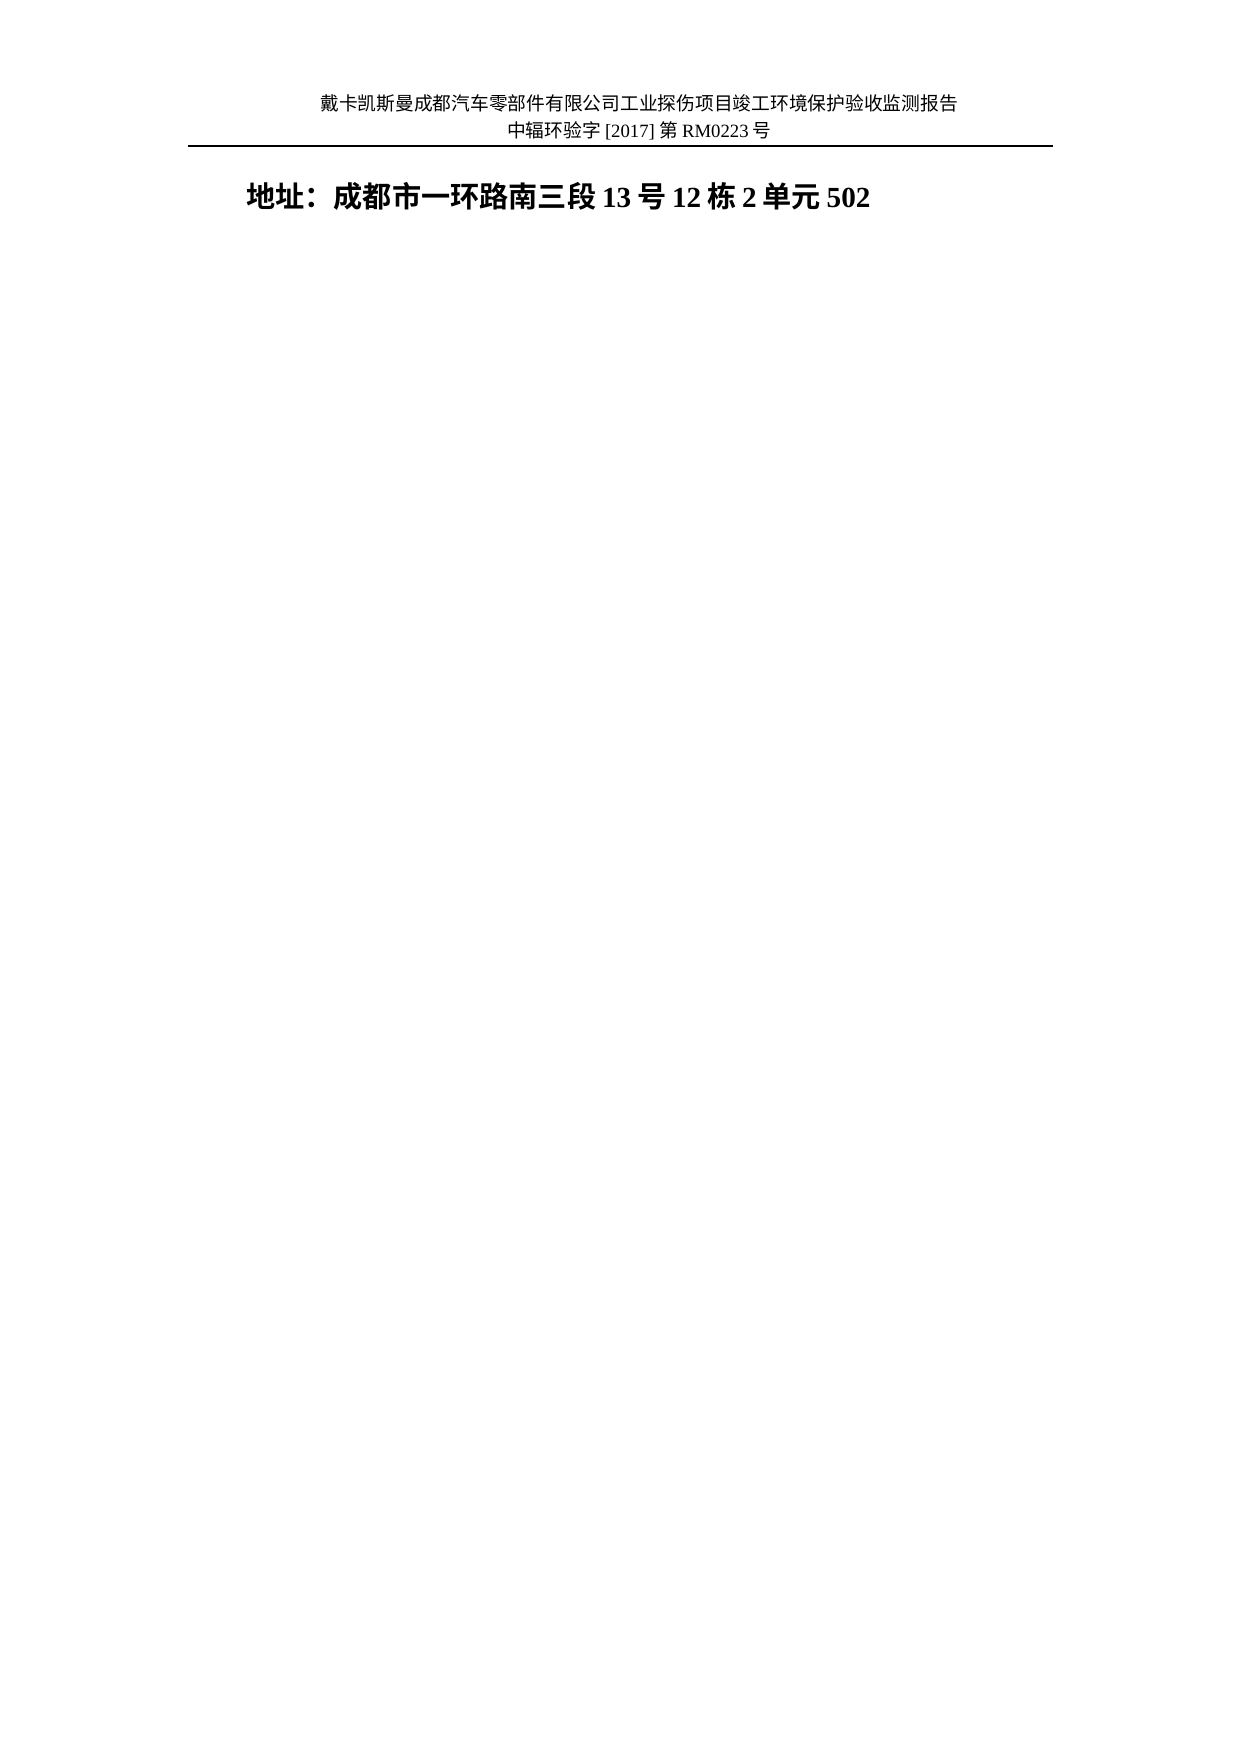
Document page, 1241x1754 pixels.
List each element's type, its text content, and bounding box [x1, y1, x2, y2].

text 地址：成都市一环路南三段13号12栋2单元502 [187, 162, 1053, 227]
